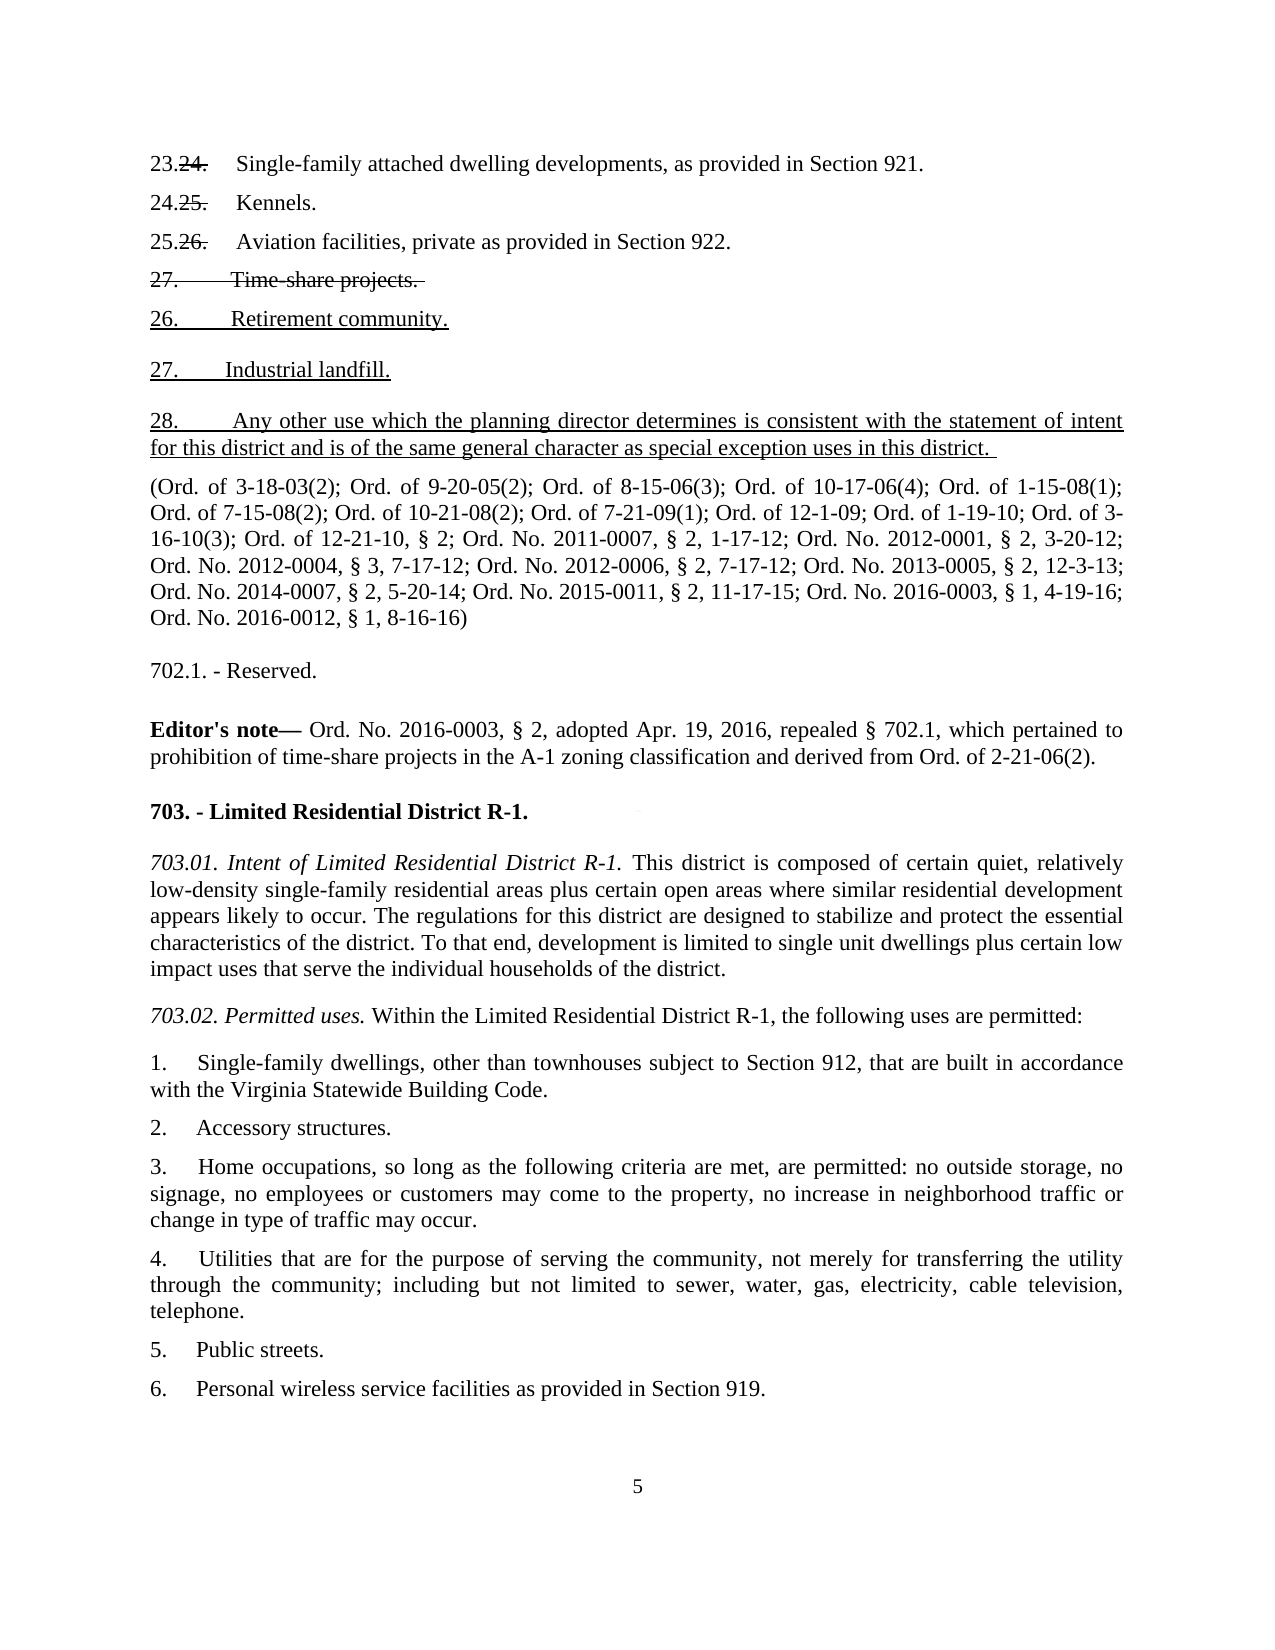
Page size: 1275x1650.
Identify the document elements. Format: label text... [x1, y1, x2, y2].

text 28. Any other use which the planning director determines is consistent with the statement of intent for this district and is of the same general character as special exception uses in this district. [150, 407, 1125, 460]
text 27. Time-share projects. [150, 267, 1125, 293]
text Editor's note— Ord. No. 2016-0003, § 2, adopted Apr. 19, 2016, repealed § 702.1, which pertained to prohibition of time-share projects in the A-1 zoning classification and derived from Ord. of 2-21-06(2). [150, 717, 1125, 769]
text 703.02. Permitted uses. Within the Limited Residential District R-1, the following uses are permitted: [150, 1002, 1125, 1028]
text (Ord. of 3-18-03(2); Ord. of 9-20-05(2); Ord. of 8-15-06(3); Ord. of 10-17-06(4); Ord. of 1-15-08(1); Ord. of 7-15-08(2); Ord. of 10-21-08(2); Ord. of 7-21-09(1); Ord. of 12-1-09; Ord. of 1-19-10; Ord. of 3-16-10(3); Ord. of 12-21-10, § 2; Ord. No. 2011-0007, § 2, 1-17-12; Ord. No. 2012-0001, § 2, 3-20-12; Ord. No. 2012-0004, § 3, 7-17-12; Ord. No. 2012-0006, § 2, 7-17-12; Ord. No. 2013-0005, § 2, 12-3-13; Ord. No. 2014-0007, § 2, 5-20-14; Ord. No. 2015-0011, § 2, 11-17-15; Ord. No. 2016-0003, § 1, 4-19-16; Ord. No. 2016-0012, § 1, 8-16-16) [150, 473, 1125, 631]
text 1. Single-family dwellings, other than townhouses subject to Section 912, that are built in accordance with the Virginia Statewide Building Code. [150, 1049, 1125, 1102]
text 2. Accessory structures. [150, 1114, 1125, 1141]
text 27. Industrial landfill. [150, 356, 1125, 383]
text 4. Utilities that are for the purpose of serving the community, not merely for transferring the utility through the community; including but not limited to sewer, water, gas, electricity, cable television, telephone. [150, 1245, 1125, 1324]
text 6. Personal wireless service facilities as provided in Section 919. [150, 1375, 1125, 1402]
text 702.1. - Reserved. [150, 657, 1125, 683]
text 5. Public streets. [150, 1336, 1125, 1363]
text 26. Retirement community. [150, 305, 1125, 332]
text 3. Home occupations, so long as the following criteria are met, are permitted: no outside storage, no signage, no employees or customers may come to the property, no increase in neighborhood traffic or change in type of traffic may occur. [150, 1153, 1125, 1232]
text 25.26. Aviation facilities, private as provided in Section 922. [150, 228, 1125, 254]
text 703.01. Intent of Limited Residential District R-1. This district is composed of certain quiet, relatively low-density single-family residential areas plus certain open areas where similar residential development appears likely to occur. The regulations for this district are designed to stabilize and protect the essential characteristics of the district. To that end, development is limited to single unit dwellings plus certain low impact uses that serve the individual households of the district. [150, 849, 1125, 981]
text 703. - Limited Residential District R-1. [150, 798, 1125, 825]
text 23.24. Single-family attached dwelling developments, as provided in Section 921. [150, 150, 1125, 176]
text 24.25. Kennels. [150, 189, 1125, 215]
